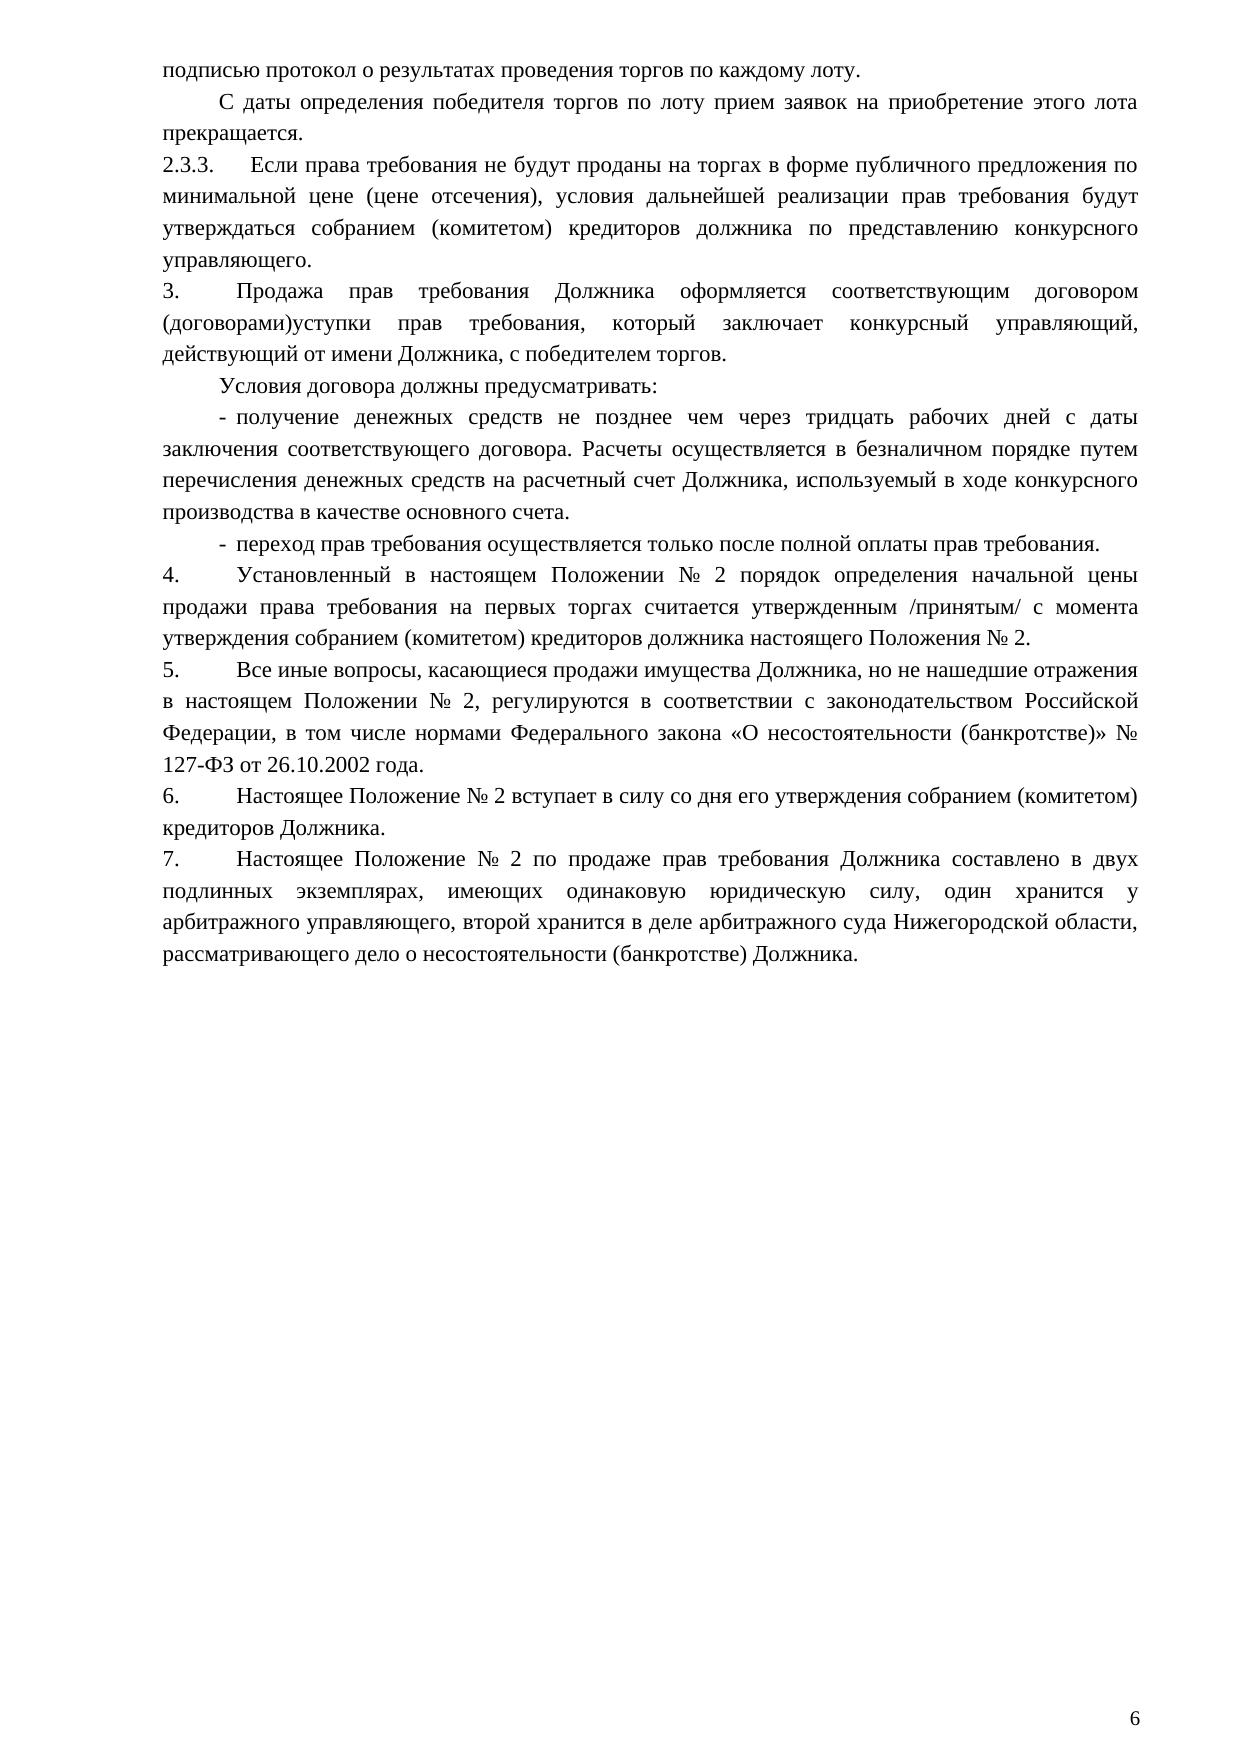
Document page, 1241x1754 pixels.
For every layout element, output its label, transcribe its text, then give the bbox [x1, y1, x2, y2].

text - переход прав требования осуществляется только после полной оплаты прав требования. [162, 530, 1140, 556]
text - получение денежных средств не позднее чем через тридцать рабочих дней с даты заключения соответствующего договора. Расчеты осуществляется в безналичном порядке путем перечисления денежных средств на расчетный счет Должника, используемый в ходе конкурсного производства в качестве основного счета. [162, 403, 1140, 524]
text Условия договора должны предусматривать: [162, 372, 1140, 398]
text С даты определения победителя торгов по лоту прием заявок на приобретение этого лота прекращается. [162, 88, 1140, 146]
text 7. Настоящее Положение № 2 по продаже прав требования Должника составлено в двух подлинных экземплярах, имеющих одинаковую юридическую силу, один хранится у арбитражного управляющего, второй хранится в деле арбитражного суда Нижегородской области, рассматривающего дело о несостоятельности (банкротстве) Должника. [162, 845, 1140, 966]
text 2.3.3. Если права требования не будут проданы на торгах в форме публичного предложения по минимальной цене (цене отсечения), условия дальнейшей реализации прав требования будут утверждаться собранием (комитетом) кредиторов должника по представлению конкурсного управляющего. [162, 151, 1140, 272]
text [162, 56, 1140, 83]
text 3. Продажа прав требования Должника оформляется соответствующим договором (договорами)уступки прав требования, который заключает конкурсный управляющий, действующий от имени Должника, с победителем торгов. [162, 277, 1140, 367]
text 5. Все иные вопросы, касающиеся продажи имущества Должника, но не нашедшие отражения в настоящем Положении № 2, регулируются в соответствии с законодательством Российской Федерации, в том числе нормами Федерального закона «О несостоятельности (банкротстве)» № 127-ФЗ от 26.10.2002 года. [162, 656, 1140, 777]
text 6. Настоящее Положение № 2 вступает в силу со дня его утверждения собранием (комитетом) кредиторов Должника. [162, 782, 1140, 840]
text 4. Установленный в настоящем Положении № 2 порядок определения начальной цены продажи права требования на первых торгах считается утвержденным /принятым/ с момента утверждения собранием (комитетом) кредиторов должника настоящего Положения № 2. [162, 561, 1140, 651]
